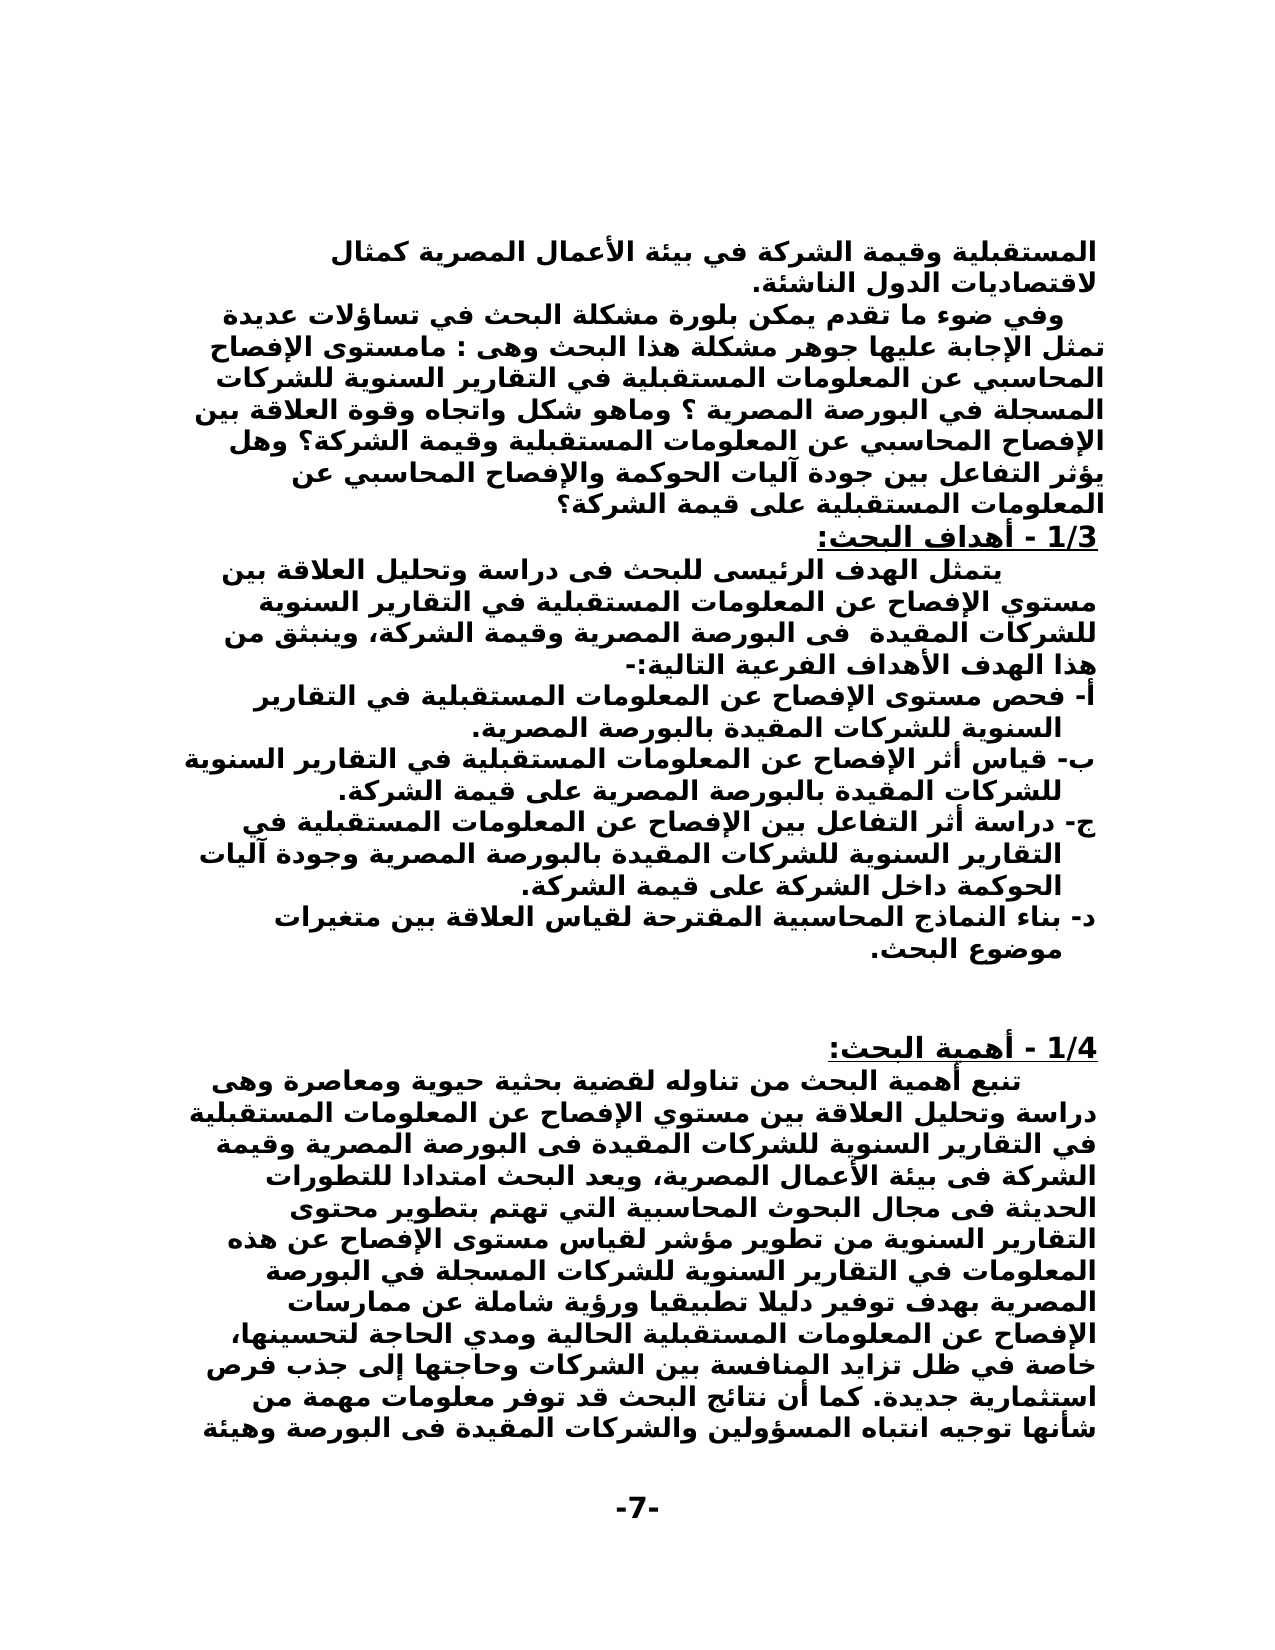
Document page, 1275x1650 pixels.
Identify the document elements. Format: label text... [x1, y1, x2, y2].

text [177, 236, 1098, 299]
text وفي ضوء ما تقدم يمكن بلورة مشكلة البحث في تساؤلات عديدة تمثل الإجابة عليها جوهر مشكلة هذا البحث وهى : مامستوى الإفصاح المحاسبي عن المعلومات المستقبلية في التقارير السنوية للشركات المسجلة في البورصة المصرية ؟ وماهو شكل واتجاه وقوة العلاقة بين الإفصاح المحاسبي عن المعلومات المستقبلية وقيمة الشركة؟ وهل يؤثر التفاعل بين جودة آليات الحوكمة والإفصاح المحاسبي عن المعلومات المستقبلية على قيمة الشركة؟ [177, 299, 1105, 520]
text أ- فحص مستوى الإفصاح عن المعلومات المستقبلية في التقارير السنوية للشركات المقيدة بالبورصة المصرية. [177, 681, 1096, 744]
text 1/4 - أهمية البحث: [177, 1032, 1098, 1066]
text ب- قياس أثر الإفصاح عن المعلومات المستقبلية في التقارير السنوية للشركات المقيدة بالبورصة المصرية على قيمة الشركة. [177, 744, 1096, 807]
text 1/3 - أهداف البحث: [177, 520, 1098, 554]
text يتمثل الهدف الرئيسى للبحث فى دراسة وتحليل العلاقة بين مستوي الإفصاح عن المعلومات المستقبلية في التقارير السنوية للشركات المقيدة فى البورصة المصرية وقيمة الشركة، وينبثق من هذا الهدف الأهداف الفرعية التالية:- [177, 554, 1098, 681]
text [177, 1066, 1098, 1444]
text ج- دراسة أثر التفاعل بين الإفصاح عن المعلومات المستقبلية في التقارير السنوية للشركات المقيدة بالبورصة المصرية وجودة آليات الحوكمة داخل الشركة على قيمة الشركة. [177, 807, 1096, 901]
text د- بناء النماذج المحاسبية المقترحة لقياس العلاقة بين متغيرات موضوع البحث. [177, 901, 1096, 964]
